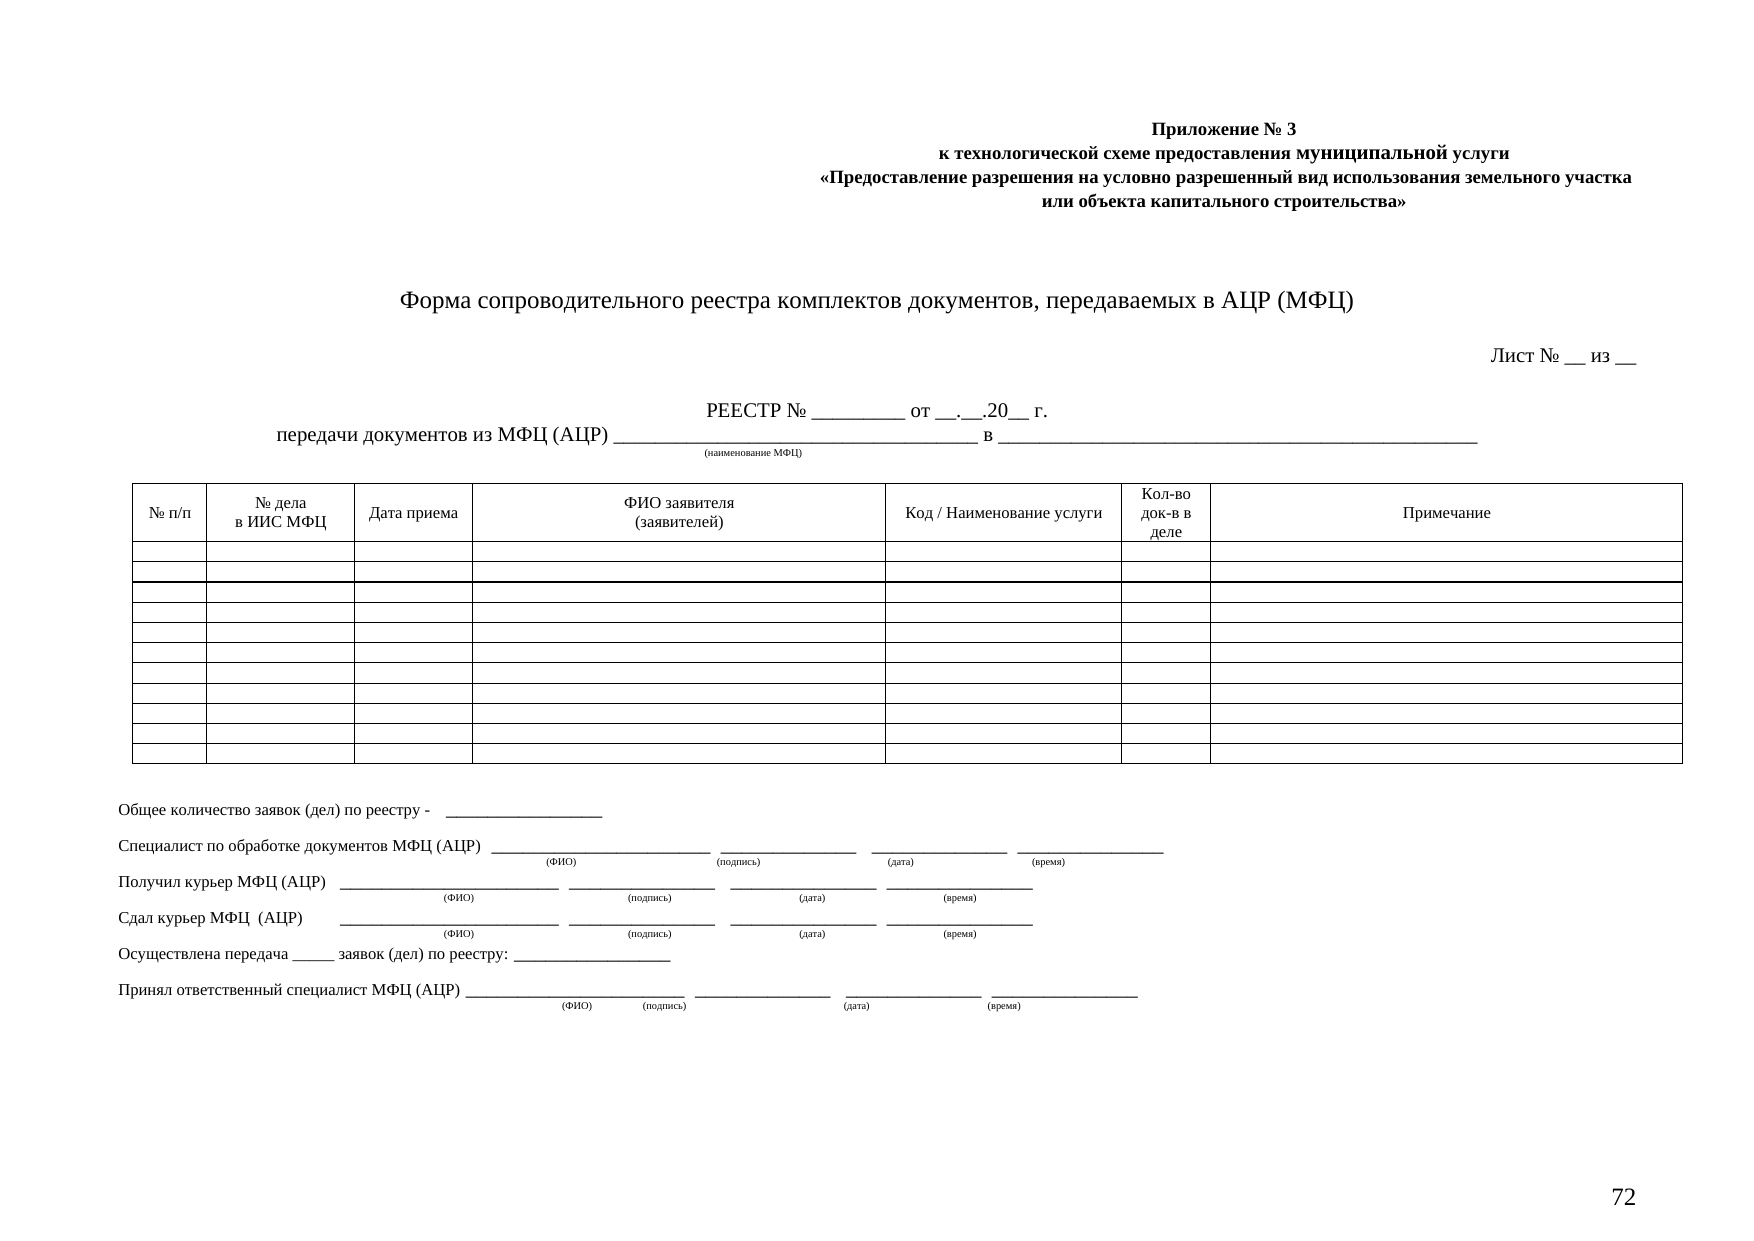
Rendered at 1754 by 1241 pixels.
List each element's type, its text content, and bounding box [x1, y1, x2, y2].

table_cell [1122, 643, 1210, 662]
table_cell [886, 643, 1121, 662]
table_cell [355, 684, 472, 703]
table_cell [355, 603, 472, 622]
table_cell [1122, 623, 1210, 642]
text передачи документов из МФЦ (АЦР) ___________________________________ в ______________________________________________ [118, 422, 1636, 446]
table_cell [1122, 663, 1210, 682]
table_cell [133, 643, 206, 662]
text Лист № __ из __ [118, 343, 1636, 367]
table_cell [133, 603, 206, 622]
table_cell [1211, 603, 1682, 622]
text Общее количество заявок (дел) по реестру - _______________ [118, 796, 1636, 819]
table_cell [355, 583, 472, 602]
table_cell [1122, 744, 1210, 763]
table_cell [1122, 583, 1210, 602]
table_header ФИО заявителя (заявителей) [473, 484, 885, 541]
text Осуществлена передача _____ заявок (дел) по реестру: _______________ [118, 940, 1636, 964]
table_cell [1122, 704, 1210, 723]
text Форма сопроводительного реестра комплектов документов, передаваемых в АЦР (МФЦ) [118, 286, 1636, 314]
table_cell [473, 724, 885, 743]
table_cell [1211, 623, 1682, 642]
text Получил курьер МФЦ (АЦР) _____________________ ______________ ______________ ______________ [118, 868, 1636, 892]
table_cell [886, 663, 1121, 682]
table_cell [886, 562, 1121, 581]
table_cell [355, 643, 472, 662]
table_cell [133, 623, 206, 642]
table_cell [133, 562, 206, 581]
text «Предоставление разрешения на условно разрешенный вид использования земельного участка или объекта капитального строительства» [812, 166, 1636, 211]
table_cell [207, 724, 354, 743]
table_cell [886, 724, 1121, 743]
table_cell [133, 684, 206, 703]
text РЕЕСТР № _________ от __.__.20__ г. [118, 398, 1636, 422]
text Специалист по обработке документов МФЦ (АЦР) _____________________ _____________ _____________ ______________ [118, 832, 1636, 856]
text Принял ответственный специалист МФЦ (АЦР) _____________________ _____________ _____________ ______________ [118, 976, 1636, 1000]
table_header Дата приема [355, 484, 472, 541]
table_cell [133, 542, 206, 561]
table_cell [207, 684, 354, 703]
table_cell [1211, 704, 1682, 723]
table_cell [473, 542, 885, 561]
table_cell [1211, 562, 1682, 581]
table_cell [133, 663, 206, 682]
table_cell [133, 704, 206, 723]
table_header Код / Наименование услуги [886, 484, 1121, 541]
table_cell [133, 744, 206, 763]
table_cell [1211, 724, 1682, 743]
table_cell [886, 704, 1121, 723]
table_cell [355, 744, 472, 763]
table_cell [207, 603, 354, 622]
table_cell [1211, 684, 1682, 703]
table_cell [473, 643, 885, 662]
table_cell [207, 663, 354, 682]
table_cell [355, 704, 472, 723]
table_cell [886, 744, 1121, 763]
table_header № п/п [133, 484, 206, 541]
table_cell [473, 704, 885, 723]
table_cell [886, 583, 1121, 602]
table_cell [473, 663, 885, 682]
table_header № дела в ИИС МФЦ [207, 484, 354, 541]
table_cell [1122, 603, 1210, 622]
table_cell [207, 704, 354, 723]
table_cell [1122, 724, 1210, 743]
table_cell [133, 724, 206, 743]
table_header Примечание [1211, 484, 1682, 541]
table_cell [1122, 684, 1210, 703]
table_cell [355, 562, 472, 581]
table_cell [1211, 663, 1682, 682]
table_header Кол-во док-в в деле [1122, 484, 1210, 541]
table_cell [355, 542, 472, 561]
table_cell [133, 583, 206, 602]
table_cell [473, 562, 885, 581]
table_cell [473, 583, 885, 602]
table_cell [473, 623, 885, 642]
table_cell [207, 643, 354, 662]
table_cell [1211, 583, 1682, 602]
table_cell [1211, 744, 1682, 763]
text Приложение № 3 [812, 118, 1636, 140]
table_cell [1122, 542, 1210, 561]
table_cell [886, 542, 1121, 561]
table_cell [886, 623, 1121, 642]
table_cell [207, 744, 354, 763]
table_cell [1122, 562, 1210, 581]
table_cell [355, 663, 472, 682]
table_cell [355, 724, 472, 743]
text к технологической схеме предоставления муниципальной услуги [812, 140, 1636, 164]
table_cell [886, 603, 1121, 622]
table_cell [473, 744, 885, 763]
table_cell [886, 684, 1121, 703]
table_cell [473, 603, 885, 622]
table_cell [355, 623, 472, 642]
table_cell [207, 562, 354, 581]
table_cell [207, 623, 354, 642]
table_cell [1211, 542, 1682, 561]
text Сдал курьер МФЦ (АЦР) _____________________ ______________ ______________ ______________ [118, 904, 1636, 928]
table_cell [207, 583, 354, 602]
table_cell [1211, 643, 1682, 662]
table_cell [473, 684, 885, 703]
table_cell [207, 542, 354, 561]
